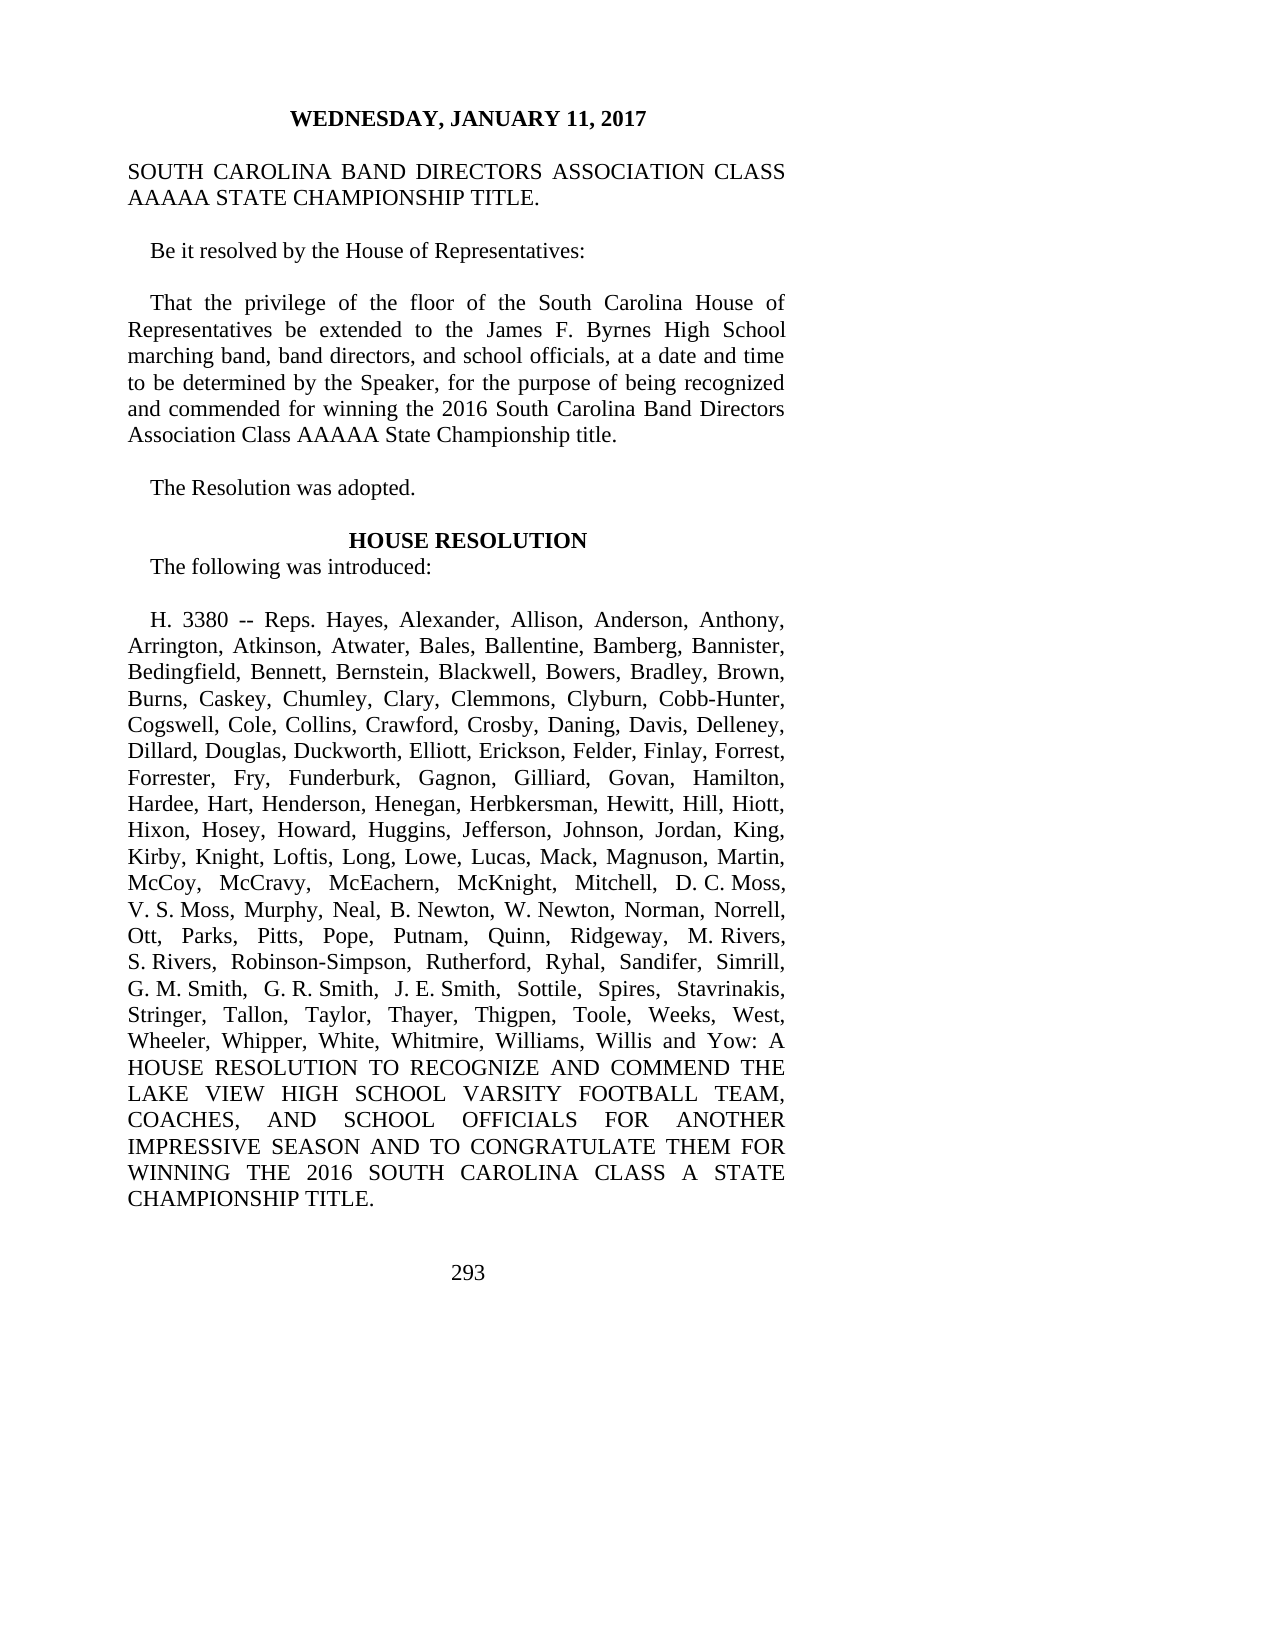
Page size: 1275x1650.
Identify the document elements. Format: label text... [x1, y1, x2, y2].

text Be it resolved by the House of Representatives: [127, 237, 786, 263]
text The Resolution was adopted. [127, 474, 786, 500]
text That the privilege of the floor of the South Carolina House of Representatives be extended to the James F. Byrnes High School marching band, band directors, and school officials, at a date and time to be determined by the Speaker, for the purpose of being recognized and commended for winning the 2016 South Carolina Band Directors Association Class AAAAA State Championship title. [127, 289, 786, 448]
text H. 3380 -- Reps. Hayes, Alexander, Allison, Anderson, Anthony, Arrington, Atkinson, Atwater, Bales, Ballentine, Bamberg, Bannister, Bedingfield, Bennett, Bernstein, Blackwell, Bowers, Bradley, Brown, Burns, Caskey, Chumley, Clary, Clemmons, Clyburn, Cobb-Hunter, Cogswell, Cole, Collins, Crawford, Crosby, Daning, Davis, Delleney, Dillard, Douglas, Duckworth, Elliott, Erickson, Felder, Finlay, Forrest, Forrester, Fry, Funderburk, Gagnon, Gilliard, Govan, Hamilton, Hardee, Hart, Henderson, Henegan, Herbkersman, Hewitt, Hill, Hiott, Hixon, Hosey, Howard, Huggins, Jefferson, Johnson, Jordan, King, Kirby, Knight, Loftis, Long, Lowe, Lucas, Mack, Magnuson, Martin, McCoy, McCravy, McEachern, McKnight, Mitchell, D. C. Moss, V. S. Moss, Murphy, Neal, B. Newton, W. Newton, Norman, Norrell, Ott, Parks, Pitts, Pope, Putnam, Quinn, Ridgeway, M. Rivers, S. Rivers, Robinson-Simpson, Rutherford, Ryhal, Sandifer, Simrill, G. M. Smith, G. R. Smith, J. E. Smith, Sottile, Spires, Stavrinakis, Stringer, Tallon, Taylor, Thayer, Thigpen, Toole, Weeks, West, Wheeler, Whipper, White, Whitmire, Williams, Willis and Yow: A HOUSE RESOLUTION TO RECOGNIZE AND COMMEND THE LAKE VIEW HIGH SCHOOL VARSITY FOOTBALL TEAM, COACHES, AND SCHOOL OFFICIALS FOR ANOTHER IMPRESSIVE SEASON AND TO CONGRATULATE THEM FOR WINNING THE 2016 SOUTH CAROLINA CLASS A STATE CHAMPIONSHIP TITLE. [127, 606, 786, 1212]
text SOUTH CAROLINA BAND DIRECTORS ASSOCIATION CLASS AAAAA STATE CHAMPIONSHIP TITLE. [127, 158, 786, 210]
text The following was introduced: [127, 553, 786, 579]
text HOUSE RESOLUTION [127, 527, 786, 553]
